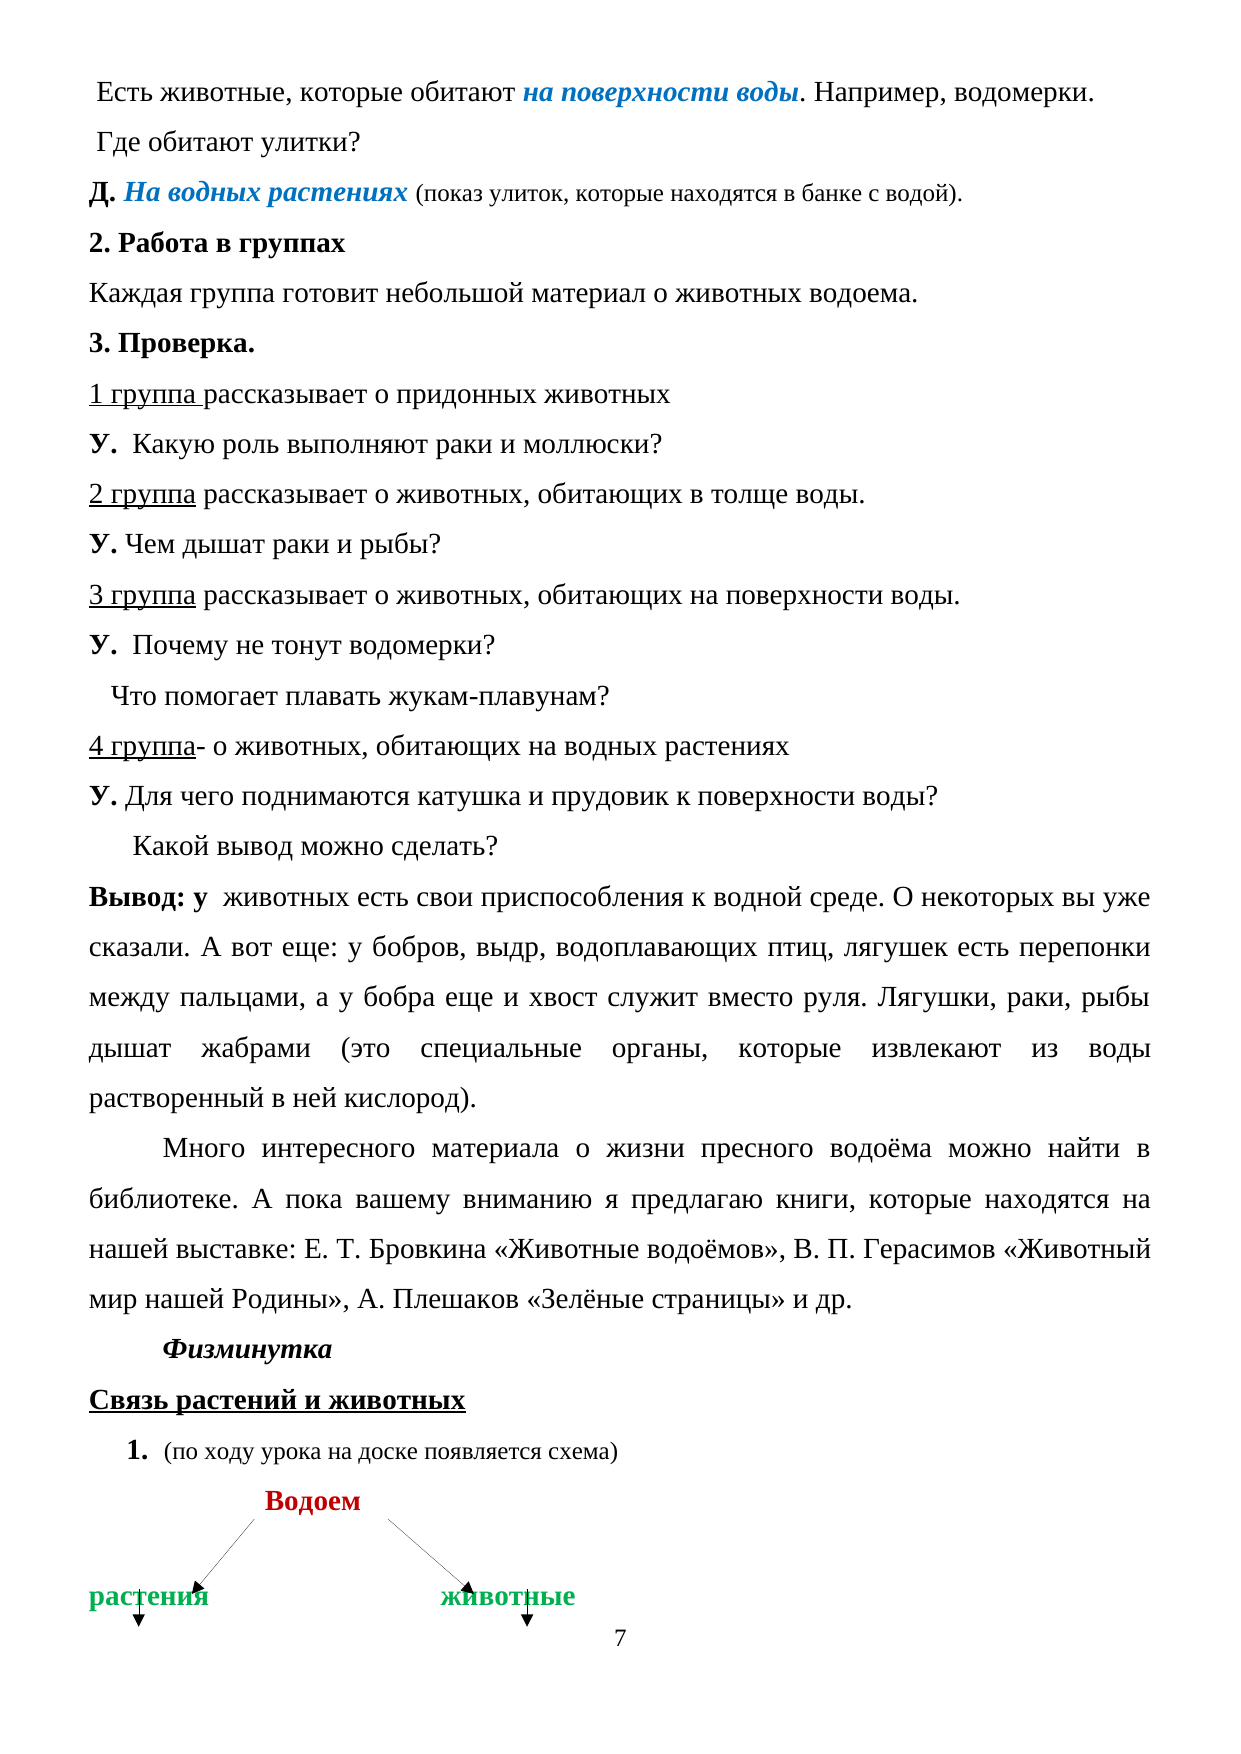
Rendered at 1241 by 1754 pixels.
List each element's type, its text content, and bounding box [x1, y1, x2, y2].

text 3. Проверка. [89, 325, 1152, 359]
text 2 группа рассказывает о животных, обитающих в толще воды. [89, 476, 1152, 510]
text Водоем [89, 1483, 1152, 1516]
text Каждая группа готовит небольшой материал о животных водоема. [89, 275, 1152, 309]
text растения животные [89, 1578, 1152, 1612]
text Есть животные, которые обитают на поверхности воды. Например, водомерки. [89, 74, 1152, 107]
text 4 группа- о животных, обитающих на водных растениях [89, 728, 1152, 761]
text Вывод: у животных есть свои приспособления к водной среде. О некоторых вы уже сказали. А вот еще: у бобров, выдр, водоплавающих птиц, лягушек есть перепонки между пальцами, а у бобра еще и хвост служит вместо руля. Лягушки, раки, рыбы дышат жабрами (это специальные органы, которые извлекают из воды растворенный в ней кислород). [89, 879, 1152, 1114]
text Связь растений и животных [89, 1382, 1152, 1416]
text Много интересного материала о жизни пресного водоёма можно найти в библиотеке. А пока вашему вниманию я предлагаю книги, которые находятся на нашей выставке: Е. Т. Бровкина «Животные водоёмов», В. П. Герасимов «Животный мир нашей Родины», А. Плешаков «Зелёные страницы» и др. [89, 1130, 1152, 1315]
text Какой вывод можно сделать? [89, 828, 1152, 862]
text Что помогает плавать жукам-плавунам? [89, 678, 1152, 711]
text 2. Работа в группах [89, 225, 1152, 258]
text Д. На водных растениях (показ улиток, которые находятся в банке с водой). [89, 174, 1152, 208]
text У. Чем дышат раки и рыбы? [89, 527, 1152, 560]
text У. Какую роль выполняют раки и моллюски? [89, 426, 1152, 459]
text Физминутка [89, 1332, 1152, 1365]
list (по ходу урока на доске появляется схема) [126, 1432, 1152, 1466]
text У. Для чего поднимаются катушка и прудовик к поверхности воды? [89, 778, 1152, 812]
text 3 группа рассказывает о животных, обитающих на поверхности воды. [89, 577, 1152, 611]
text У. Почему не тонут водомерки? [89, 627, 1152, 661]
text 1 группа рассказывает о придонных животных [89, 376, 1152, 409]
text Где обитают улитки? [89, 124, 1152, 158]
